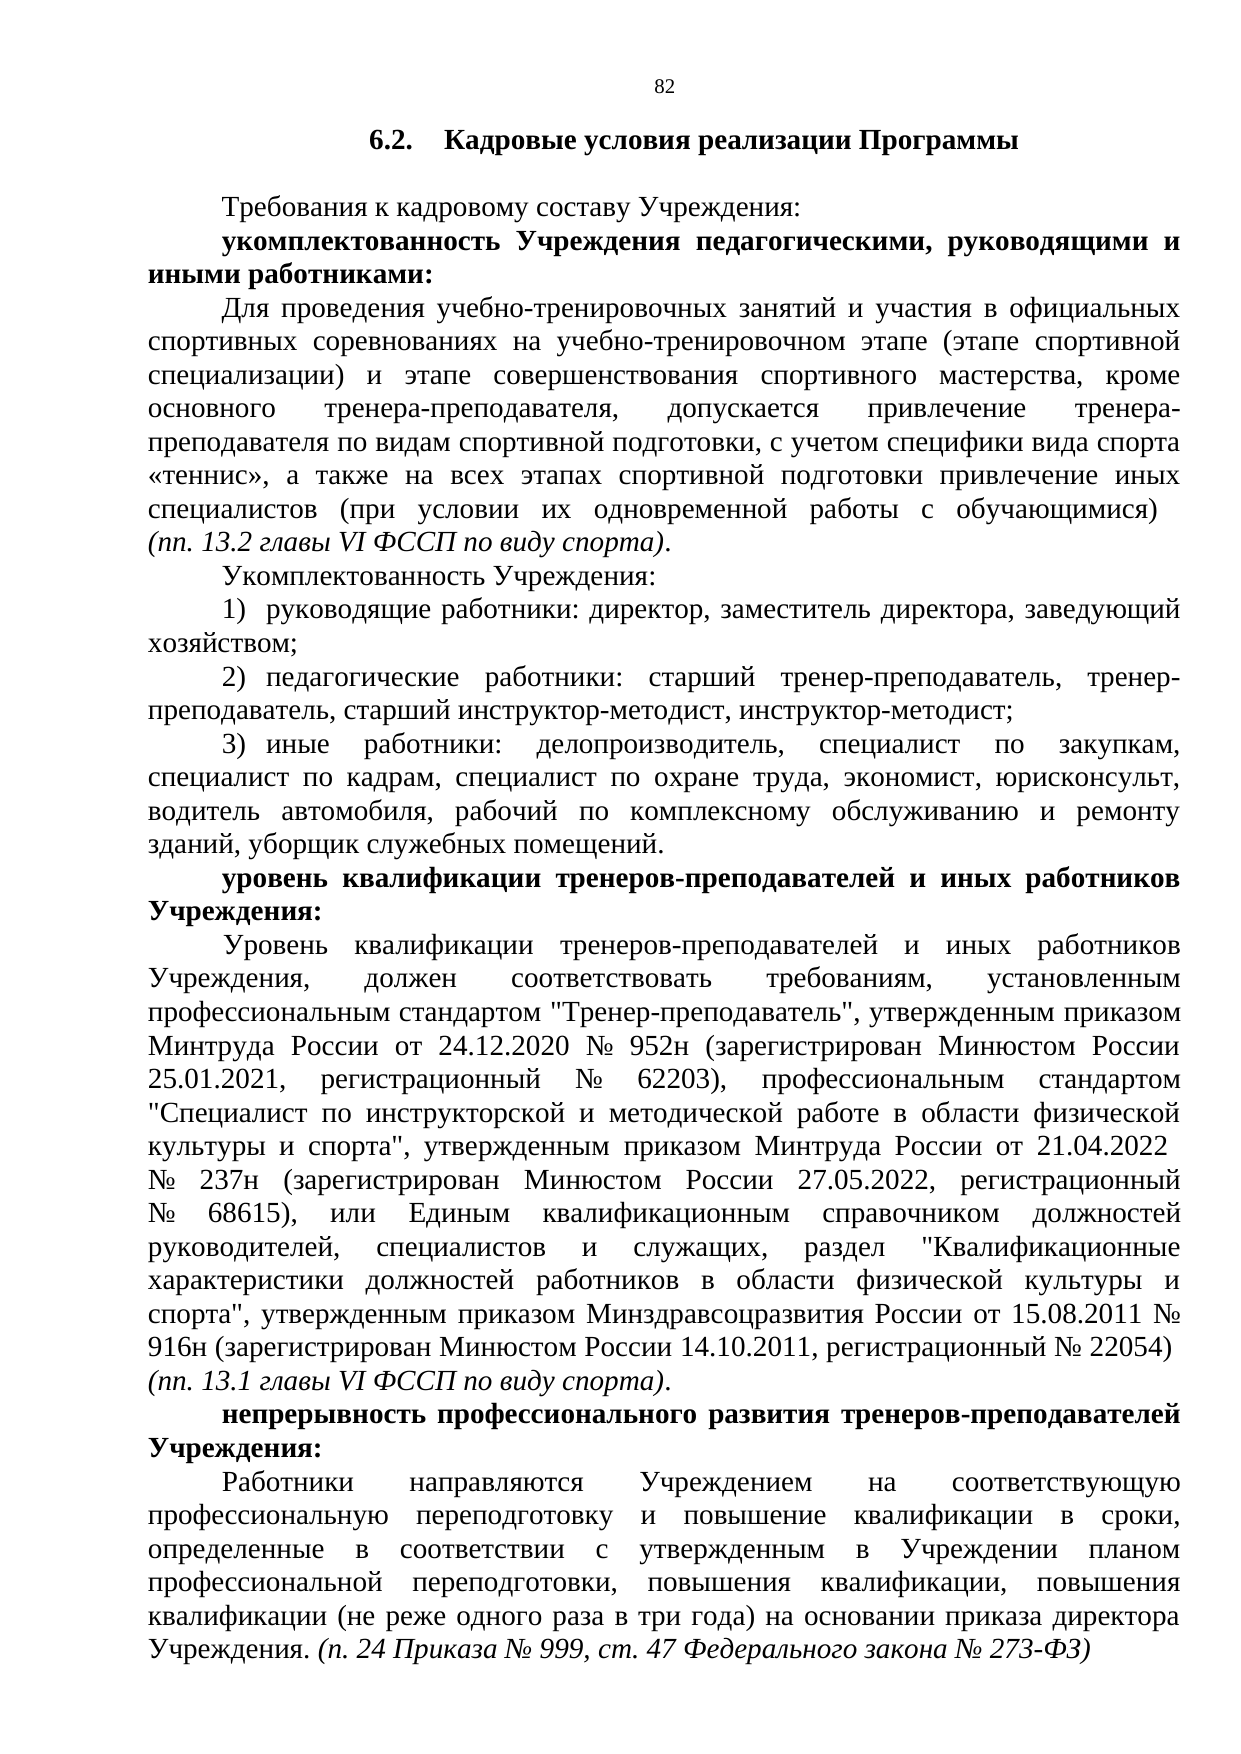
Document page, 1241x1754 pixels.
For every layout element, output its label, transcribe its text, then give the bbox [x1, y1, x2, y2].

list Кадровые условия реализации Программы [222, 122, 1166, 156]
text укомплектованность Учреждения педагогическими, руководящими и иными работниками: [148, 223, 1181, 290]
text Работники направляются Учреждением на соответствующую профессиональную переподготовку и повышение квалификации в сроки, определенные в соответствии с утвержденным в Учреждении планом профессиональной переподготовки, повышения квалификации, повышения квалификации (не реже одного раза в три года) на основании приказа директора Учреждения. (п. 24 Приказа № 999, ст. 47 Федерального закона № 273-ФЗ) [148, 1464, 1181, 1665]
text Для проведения учебно-тренировочных занятий и участия в официальных спортивных соревнованиях на учебно-тренировочном этапе (этапе спортивной специализации) и этапе совершенствования спортивного мастерства, кроме основного тренера-преподавателя, допускается привлечение тренера-преподавателя по видам спортивной подготовки, с учетом специфики вида спорта «теннис», а также на всех этапах спортивной подготовки привлечение иных специалистов (при условии их одновременной работы с обучающимися) (пп. 13.2 главы VI ФССП по виду спорта). [148, 290, 1181, 558]
text непрерывность профессионального развития тренеров-преподавателей Учреждения: [148, 1397, 1181, 1464]
list руководящие работники: директор, заместитель директора, заведующий хозяйством; [148, 592, 1181, 659]
text Уровень квалификации тренеров-преподавателей и иных работников Учреждения, должен соответствовать требованиям, установленным профессиональным стандартом "Тренер-преподаватель", утвержденным приказом Минтруда России от 24.12.2020 № 952н (зарегистрирован Минюстом России 25.01.2021, регистрационный № 62203), профессиональным стандартом "Специалист по инструкторской и методической работе в области физической культуры и спорта", утвержденным приказом Минтруда России от 21.04.2022 № 237н (зарегистрирован Минюстом России 27.05.2022, регистрационный № 68615), или Единым квалификационным справочником должностей руководителей, специалистов и служащих, раздел "Квалификационные характеристики должностей работников в области физической культуры и спорта", утвержденным приказом Минздравсоцразвития России от 15.08.2011 № 916н (зарегистрирован Минюстом России 14.10.2011, регистрационный № 22054) (пп. 13.1 главы VI ФССП по виду спорта). [148, 927, 1181, 1397]
text Требования к кадровому составу Учреждения: [148, 189, 1181, 223]
list педагогические работники: старший тренер-преподаватель, тренер-преподаватель, старший инструктор-методист, инструктор-методист; [148, 659, 1181, 726]
text уровень квалификации тренеров-преподавателей и иных работников Учреждения: [148, 860, 1181, 927]
text Укомплектованность Учреждения: [148, 558, 1181, 592]
list иные работники: делопроизводитель, специалист по закупкам, специалист по кадрам, специалист по охране труда, экономист, юрисконсульт, водитель автомобиля, рабочий по комплексному обслуживанию и ремонту зданий, уборщик служебных помещений. [148, 726, 1181, 860]
